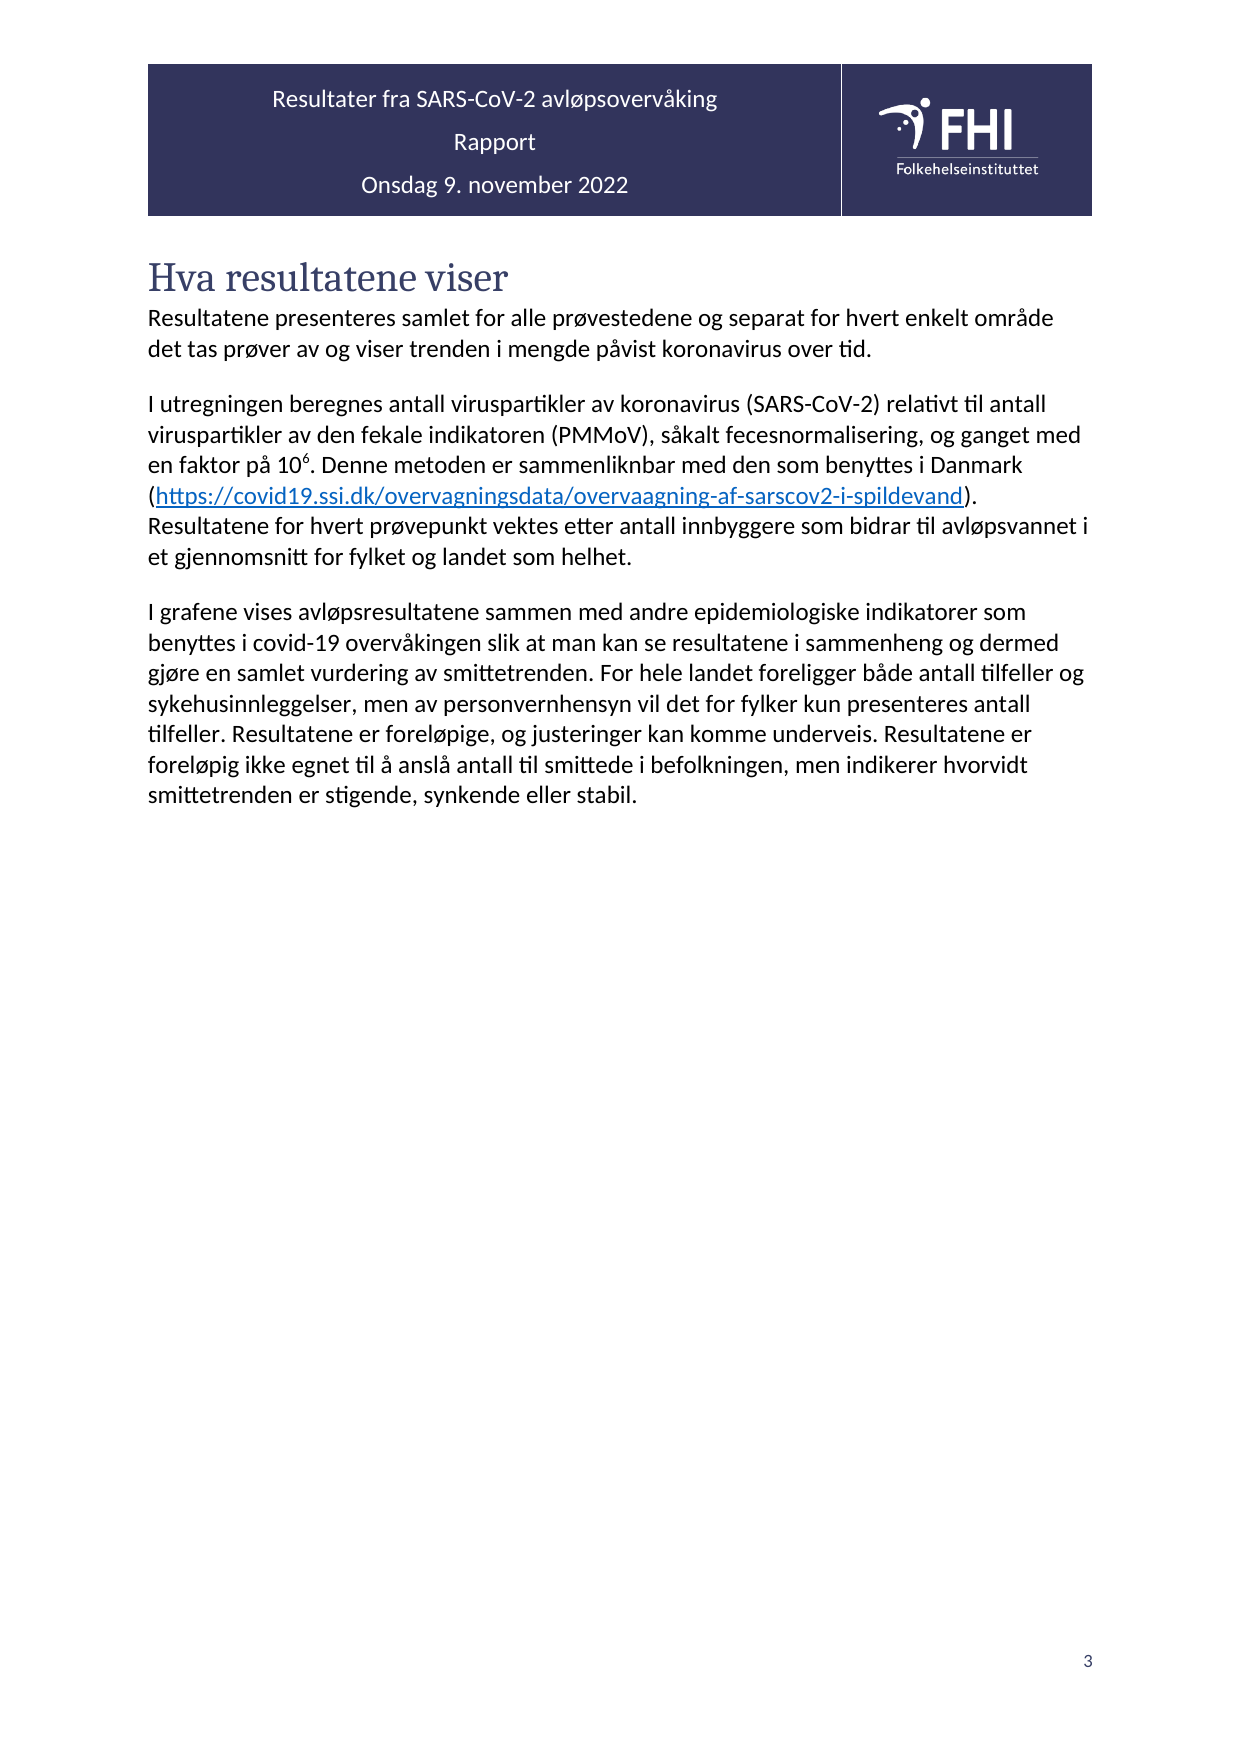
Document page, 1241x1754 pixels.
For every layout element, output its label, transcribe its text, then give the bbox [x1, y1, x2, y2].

text I utregningen beregnes antall viruspartikler av koronavirus (SARS-CoV-2) relativt til antall viruspartikler av den fekale indikatoren (PMMoV), såkalt fecesnormalisering, og ganget med en faktor på 106. Denne metoden er sammenliknbar med den som benyttes i Danmark (https://covid19.ssi.dk/overvagningsdata/overvaagning-af-sarscov2-i-spildevand). Resultatene for hvert prøvepunkt vektes etter antall innbyggere som bidrar til avløpsvannet i et gjennomsnitt for fylket og landet som helhet. [148, 388, 1092, 571]
text I grafene vises avløpsresultatene sammen med andre epidemiologiske indikatorer som benyttes i covid-19 overvåkingen slik at man kan se resultatene i sammenheng og dermed gjøre en samlet vurdering av smittetrenden. For hele landet foreligger både antall tilfeller og sykehusinnleggelser, men av personvernhensyn vil det for fylker kun presenteres antall tilfeller. Resultatene er foreløpige, og justeringer kan komme underveis. Resultatene er foreløpig ikke egnet til å anslå antall til smittede i befolkningen, men indikerer hvorvidt smittetrenden er stigende, synkende eller stabil. [148, 596, 1092, 810]
text Resultatene presenteres samlet for alle prøvestedene og separat for hvert enkelt område det tas prøver av og viser trenden i mengde påvist koronavirus over tid. [148, 302, 1092, 363]
picture [853, 70, 1082, 216]
subtitle Hva resultatene viser [148, 254, 1092, 302]
